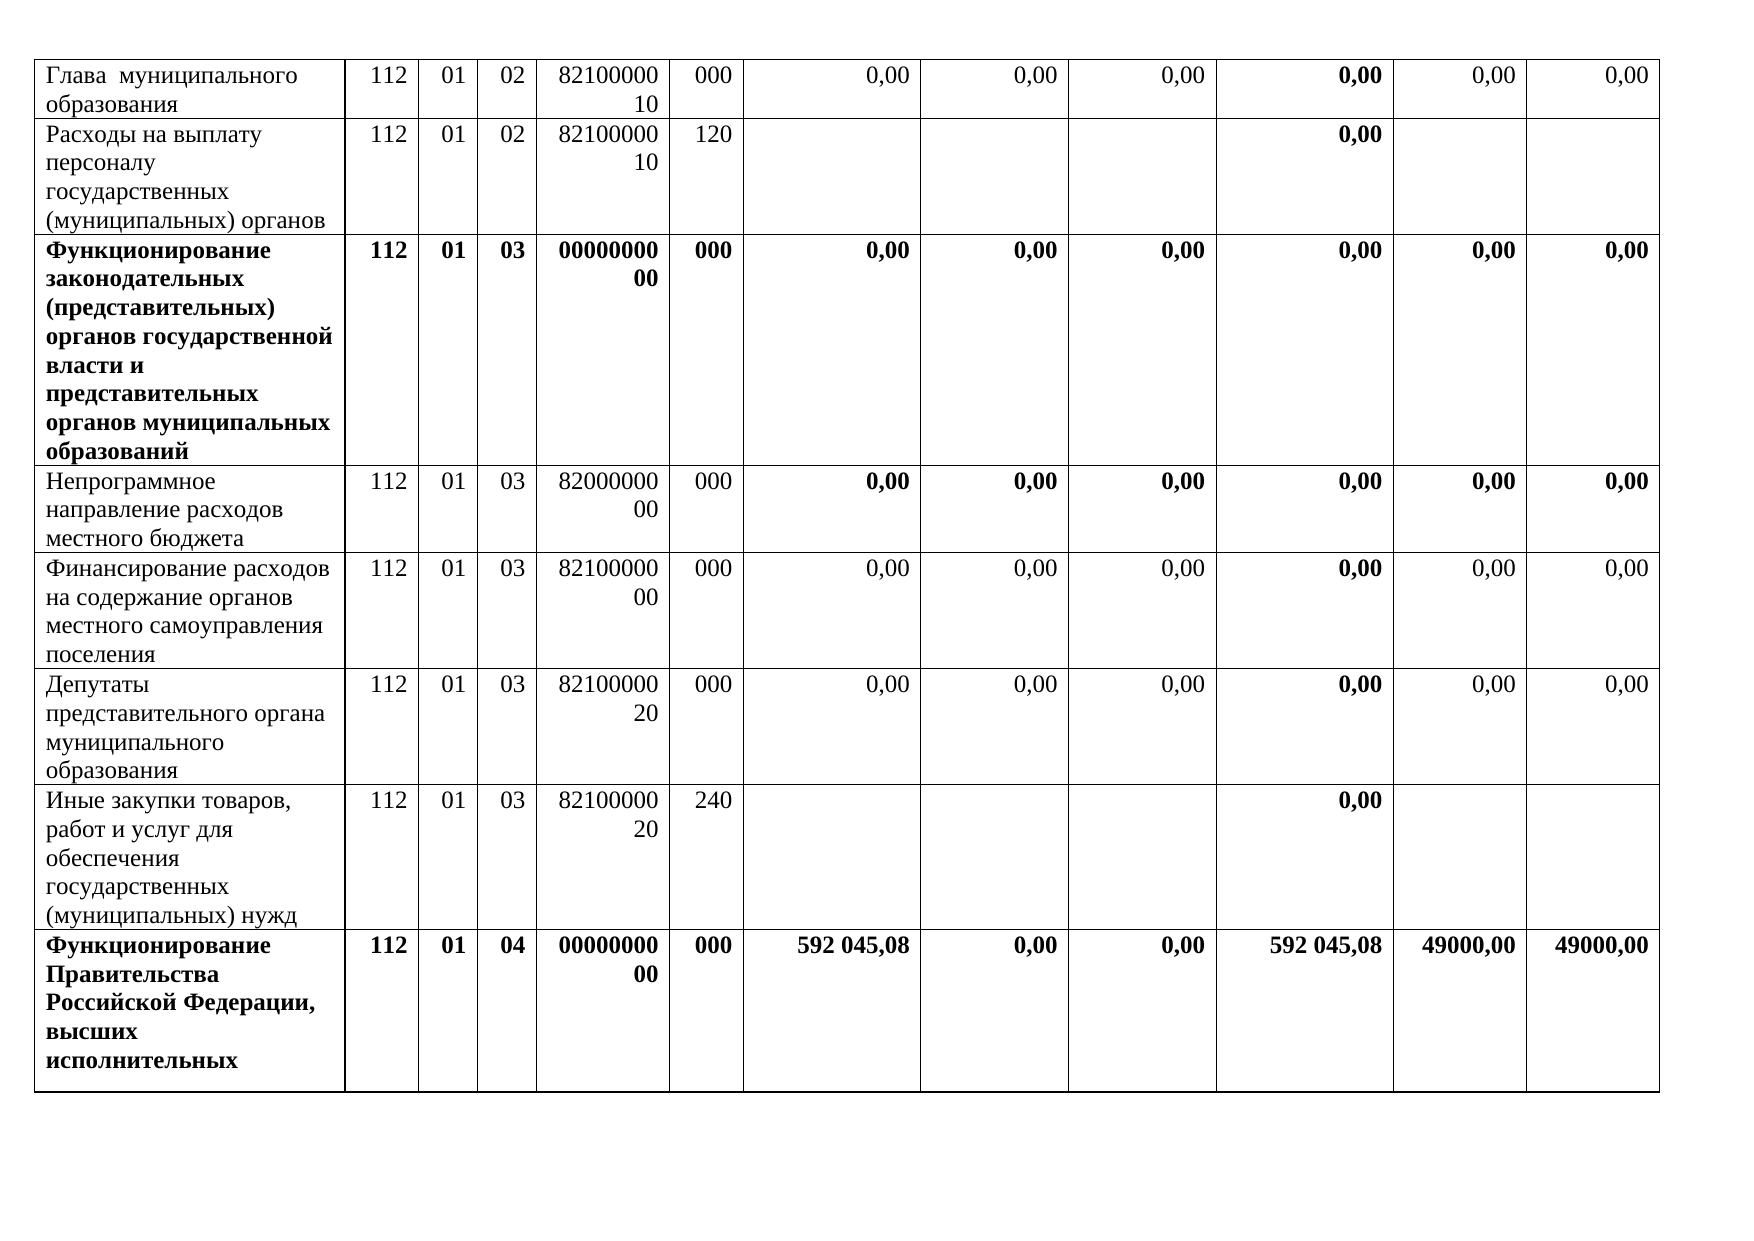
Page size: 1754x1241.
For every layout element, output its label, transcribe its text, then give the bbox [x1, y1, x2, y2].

table_cell Финансирование расходов на содержание органов местного самоуправления поселения [35, 553, 344, 668]
table_cell 112 [346, 930, 418, 1091]
table_cell 01 [419, 466, 477, 552]
table_cell 0,00 [921, 466, 1068, 552]
table_cell 0,00 [1069, 60, 1216, 118]
table_cell 0,00 [1069, 466, 1216, 552]
table_cell 112 [346, 785, 418, 929]
table_cell 8210000010 [537, 119, 669, 234]
table_cell 592 045,08 [744, 930, 920, 1091]
table_cell [921, 119, 1068, 234]
table_cell 592 045,08 [1217, 930, 1393, 1091]
table_cell 0,00 [744, 553, 920, 668]
table_cell 49000,00 [1394, 930, 1526, 1091]
table_cell 0,00 [744, 466, 920, 552]
table_cell [1527, 785, 1659, 929]
table_cell 0,00 [1069, 553, 1216, 668]
table_cell 112 [346, 553, 418, 668]
table_cell 02 [478, 60, 536, 118]
table_cell 0,00 [1394, 466, 1526, 552]
table_cell 000 [670, 60, 743, 118]
table_cell 000 [670, 669, 743, 784]
table_cell 0,00 [1217, 119, 1393, 234]
table_cell 0,00 [1394, 553, 1526, 668]
table_cell 02 [478, 119, 536, 234]
table_cell 0,00 [1217, 60, 1393, 118]
table_cell 8210000020 [537, 785, 669, 929]
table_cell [35, 930, 344, 1091]
table_cell [1394, 119, 1526, 234]
table_cell 03 [478, 235, 536, 465]
table_cell [1069, 119, 1216, 234]
table_cell 03 [478, 785, 536, 929]
table_cell 01 [419, 235, 477, 465]
table_cell Депутаты представительного органа муниципального образования [35, 669, 344, 784]
table_cell 0,00 [1527, 669, 1659, 784]
table_cell 01 [419, 930, 477, 1091]
table_cell 0,00 [1217, 235, 1393, 465]
table_cell 000 [670, 235, 743, 465]
table_cell 240 [670, 785, 743, 929]
table_cell 0,00 [921, 60, 1068, 118]
table_cell 120 [670, 119, 743, 234]
table_cell 01 [419, 669, 477, 784]
table_cell 0,00 [1527, 466, 1659, 552]
table_cell Непрограммное направление расходов местного бюджета [35, 466, 344, 552]
table_cell [921, 785, 1068, 929]
table_cell 03 [478, 466, 536, 552]
table_cell 000 [670, 466, 743, 552]
table_cell 112 [346, 669, 418, 784]
table_cell 03 [478, 669, 536, 784]
table_cell 01 [419, 785, 477, 929]
table_cell 0,00 [744, 235, 920, 465]
table_cell 0000000000 [537, 930, 669, 1091]
table_cell [1394, 785, 1526, 929]
table_cell 49000,00 [1527, 930, 1659, 1091]
table_cell 0,00 [921, 930, 1068, 1091]
table_cell 112 [346, 119, 418, 234]
table_cell [1527, 119, 1659, 234]
table_cell Функционирование законодательных (представительных) органов государственной власти и представительных органов муниципальных образований [35, 235, 344, 465]
table_cell 112 [346, 60, 418, 118]
table_cell Расходы на выплату персоналу государственных (муниципальных) органов [35, 119, 344, 234]
table_cell 0,00 [1394, 60, 1526, 118]
table_cell 0,00 [1217, 785, 1393, 929]
table_cell [744, 785, 920, 929]
table_cell 0,00 [1069, 235, 1216, 465]
table_cell 01 [419, 119, 477, 234]
table_cell 112 [346, 235, 418, 465]
table_cell 0,00 [1217, 669, 1393, 784]
table_cell 0,00 [921, 235, 1068, 465]
table_cell 8200000000 [537, 466, 669, 552]
table_cell 112 [346, 466, 418, 552]
table_cell 0,00 [744, 669, 920, 784]
table_cell 0,00 [1069, 930, 1216, 1091]
table_cell 0,00 [1394, 235, 1526, 465]
table_cell 0,00 [921, 669, 1068, 784]
table_cell 0,00 [1527, 235, 1659, 465]
table_cell 0,00 [744, 60, 920, 118]
table_cell 0000000000 [537, 235, 669, 465]
table_cell 000 [670, 930, 743, 1091]
table_cell 8210000020 [537, 669, 669, 784]
table_cell Иные закупки товаров, работ и услуг для обеспечения государственных (муниципальных) нужд [35, 785, 344, 929]
table_cell 03 [478, 553, 536, 668]
table_cell 0,00 [1527, 60, 1659, 118]
table_cell 8210000000 [537, 553, 669, 668]
table_cell 000 [670, 553, 743, 668]
table_cell 0,00 [1527, 553, 1659, 668]
table_cell 0,00 [1217, 553, 1393, 668]
table_cell 0,00 [1217, 466, 1393, 552]
table_cell 0,00 [1069, 669, 1216, 784]
table_cell 8210000010 [537, 60, 669, 118]
table_cell [744, 119, 920, 234]
table_cell 0,00 [1394, 669, 1526, 784]
table_cell 01 [419, 553, 477, 668]
table_cell 0,00 [921, 553, 1068, 668]
table_cell [1069, 785, 1216, 929]
table_cell 01 [419, 60, 477, 118]
table_cell Глава муниципального образования [35, 60, 344, 118]
table_cell 04 [478, 930, 536, 1091]
